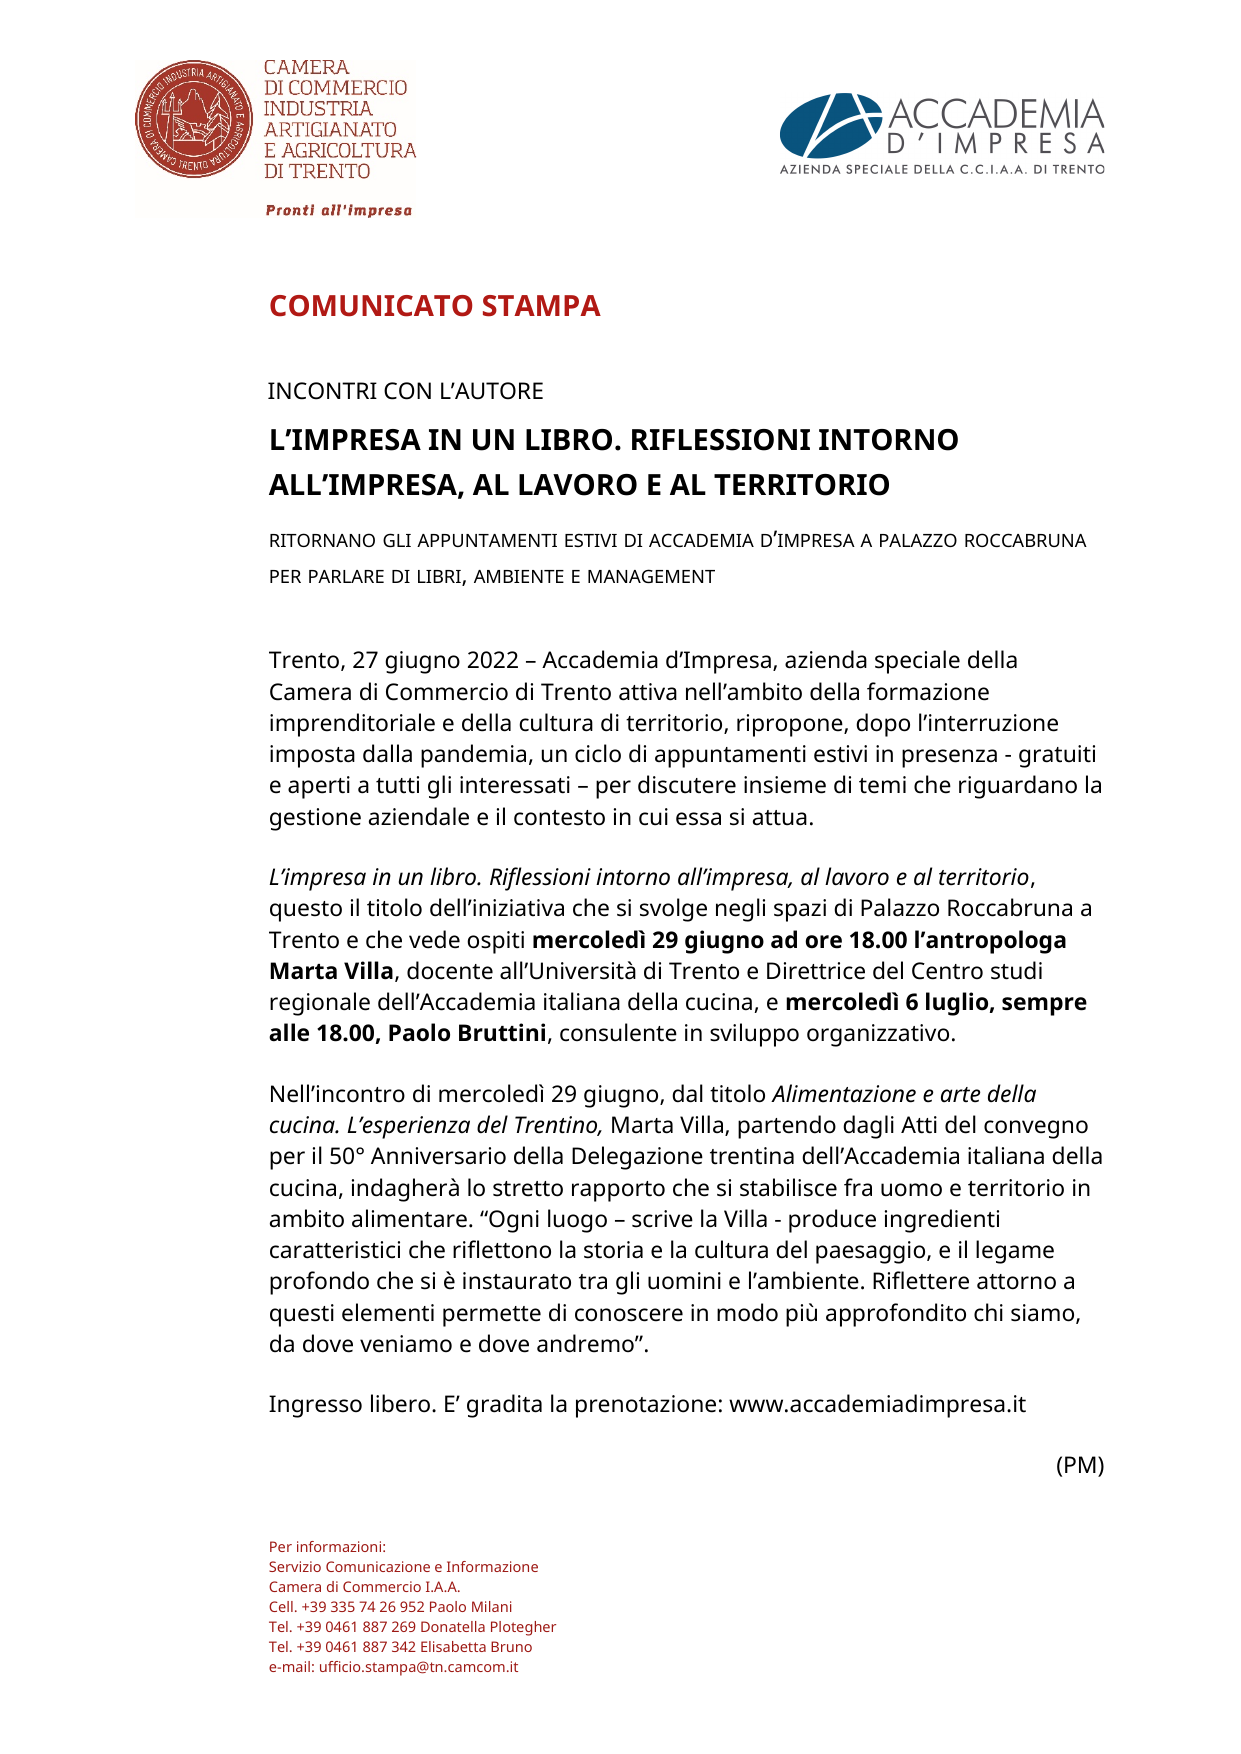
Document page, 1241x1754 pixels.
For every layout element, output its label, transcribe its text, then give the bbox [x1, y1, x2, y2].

text Ingresso libero. E’ gradita la prenotazione: www.accademiadimpresa.it [269, 1388, 1104, 1419]
text INCONTRI CON L’AUTORE [267, 375, 1104, 406]
text ritornano gli appuntamenti estivi di accademia d’impresa a palazzo roccabruna per parlare di libri, ambiente e management [269, 523, 1104, 590]
picture [135, 60, 417, 218]
text Trento, 27 giugno 2022 – Accademia d’Impresa, azienda speciale della Camera di Commercio di Trento attiva nell’ambito della formazione imprenditoriale e della cultura di territorio, ripropone, dopo l’interruzione imposta dalla pandemia, un ciclo di appuntamenti estivi in presenza - gratuiti e aperti a tutti gli interessati – per discutere insieme di temi che riguardano la gestione aziendale e il contesto in cui essa si attua. [269, 644, 1104, 832]
text Nell’incontro di mercoledì 29 giugno, dal titolo Alimentazione e arte della cucina. L’esperienza del Trentino, Marta Villa, partendo dagli Atti del convegno per il 50° Anniversario della Delegazione trentina dell’Accademia italiana della cucina, indagherà lo stretto rapporto che si stabilisce fra uomo e territorio in ambito alimentare. “Ogni luogo – scrive la Villa - produce ingredienti caratteristici che riflettono la storia e la cultura del paesaggio, e il legame profondo che si è instaurato tra gli uomini e l’ambiente. Riflettere attorno a questi elementi permette di conoscere in modo più approfondito chi siamo, da dove veniamo e dove andremo”. [269, 1078, 1104, 1359]
text COMUNICATO STAMPA [269, 285, 1104, 325]
picture [779, 92, 1105, 174]
text L’IMPRESA IN UN LIBRO. RIFLESSIONI INTORNO ALL’IMPRESA, AL LAVORO E AL TERRITORIO [269, 419, 1104, 504]
text (PM) [269, 1449, 1104, 1480]
text L’impresa in un libro. Riflessioni intorno all’impresa, al lavoro e al territorio, questo il titolo dell’iniziativa che si svolge negli spazi di Palazzo Roccabruna a Trento e che vede ospiti mercoledì 29 giugno ad ore 18.00 l’antropologa Marta Villa, docente all’Università di Trento e Direttrice del Centro studi regionale dell’Accademia italiana della cucina, e mercoledì 6 luglio, sempre alle 18.00, Paolo Bruttini, consulente in sviluppo organizzativo. [269, 861, 1104, 1049]
